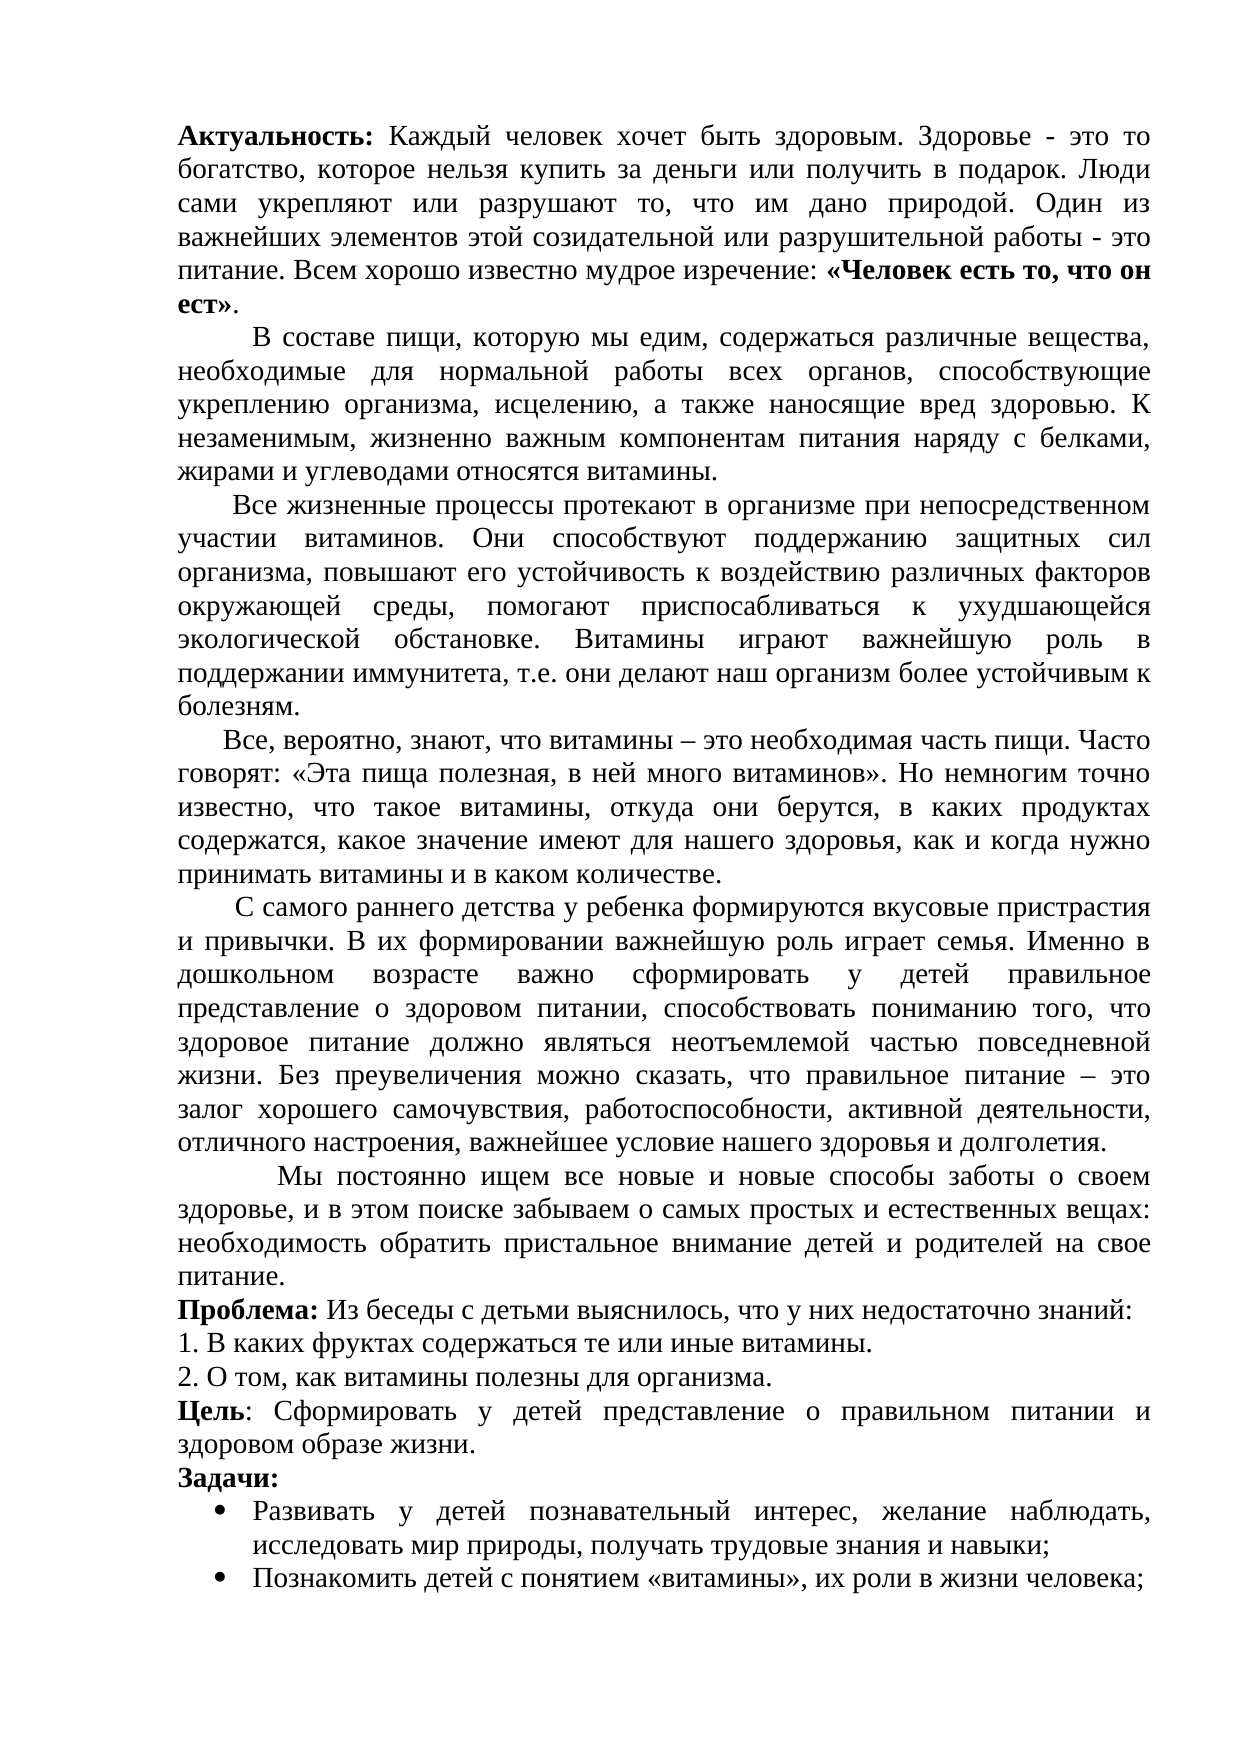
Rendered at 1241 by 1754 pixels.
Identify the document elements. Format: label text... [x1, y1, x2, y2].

text Проблема: Из беседы с детьми выяснилось, что у них недостаточно знаний: [177, 1292, 1152, 1326]
text Задачи: [177, 1460, 1152, 1493]
text Цель: Сформировать у детей представление о правильном питании и здоровом образе жизни. [177, 1393, 1152, 1460]
list Развивать у детей познавательный интерес, желание наблюдать, исследовать мир природы, получать трудовые знания и навыки; [215, 1493, 1152, 1561]
text Все, вероятно, знают, что витамины – это необходимая часть пищи. Часто говорят: «Эта пища полезная, в ней много витаминов». Но немногим точно известно, что такое витамины, откуда они берутся, в каких продуктах содержатся, какое значение имеют для нашего здоровья, как и когда нужно принимать витамины и в каком количестве. [177, 722, 1152, 889]
list Познакомить детей с понятием «витамины», их роли в жизни человека; [215, 1561, 1152, 1594]
text Актуальность: Каждый человек хочет быть здоровым. Здоровье - это то богатство, которое нельзя купить за деньги или получить в подарок. Люди сами укрепляют или разрушают то, что им дано природой. Один из важнейших элементов этой созидательной или разрушительной работы - это питание. Всем хорошо известно мудрое изречение: «Человек есть то, что он ест». [177, 118, 1152, 319]
text 2. О том, как витамины полезны для организма. [177, 1359, 1152, 1393]
text С самого раннего детства у ребенка формируются вкусовые пристрастия и привычки. В их формировании важнейшую роль играет семья. Именно в дошкольном возрасте важно сформировать у детей правильное представление о здоровом питании, способствовать пониманию того, что здоровое питание должно являться неотъемлемой частью повседневной жизни. Без преувеличения можно сказать, что правильное питание – это залог хорошего самочувствия, работоспособности, активной деятельности, отличного настроения, важнейшее условие нашего здоровья и долголетия. [177, 889, 1152, 1158]
text В составе пищи, которую мы едим, содержаться различные вещества, необходимые для нормальной работы всех органов, способствующие укреплению организма, исцелению, а также наносящие вред здоровью. К незаменимым, жизненно важным компонентам питания наряду с белками, жирами и углеводами относятся витамины. [177, 319, 1152, 487]
text Мы постоянно ищем все новые и новые способы заботы о своем здоровье, и в этом поиске забываем о самых простых и естественных вещах: необходимость обратить пристальное внимание детей и родителей на свое питание. [177, 1158, 1152, 1292]
text Все жизненные процессы протекают в организме при непосредственном участии витаминов. Они способствуют поддержанию защитных сил организма, повышают его устойчивость к воздействию различных факторов окружающей среды, помогают приспосабливаться к ухудшающейся экологической обстановке. Витамины играют важнейшую роль в поддержании иммунитета, т.е. они делают наш организм более устойчивым к болезням. [177, 487, 1152, 722]
text 1. В каких фруктах содержаться те или иные витамины. [177, 1326, 1152, 1359]
